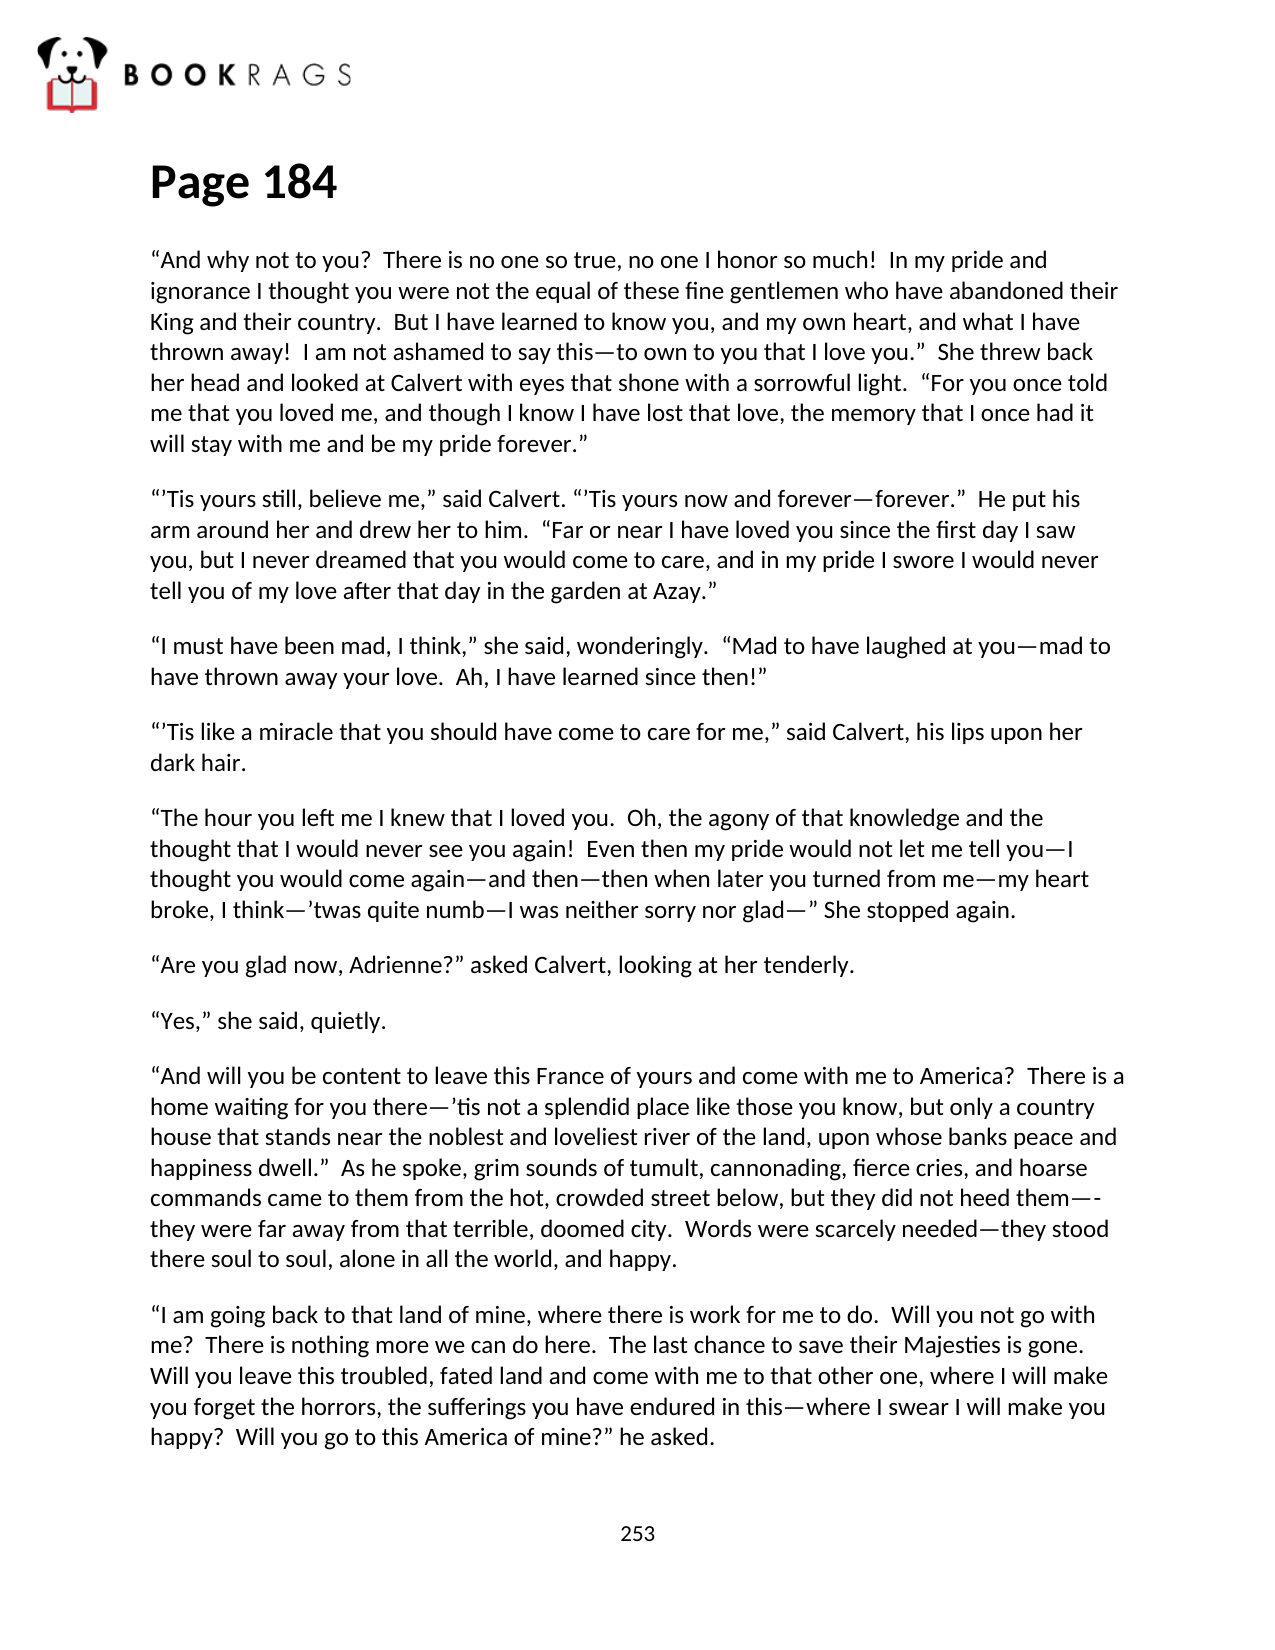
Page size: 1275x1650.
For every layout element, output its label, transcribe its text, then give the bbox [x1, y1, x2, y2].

text “I am going back to that land of mine, where there is work for me to do. Will you not go with me? There is nothing more we can do here. The last chance to save their Majesties is gone. Will you leave this troubled, fated land and come with me to that other one, where I will make you forget the horrors, the sufferings you have endured in this—­where I swear I will make you happy? Will you go to this America of mine?” he asked. [150, 1299, 1125, 1452]
text “And why not to you? There is no one so true, no one I honor so much! In my pride and ignorance I thought you were not the equal of these fine gentlemen who have abandoned their King and their country. But I have learned to know you, and my own heart, and what I have thrown away! I am not ashamed to say this—­to own to you that I love you.” She threw back her head and looked at Calvert with eyes that shone with a sorrowful light. “For you once told me that you loved me, and though I know I have lost that love, the memory that I once had it will stay with me and be my pride forever.” [150, 244, 1125, 458]
text “’Tis yours still, believe me,” said Calvert. “’Tis yours now and forever—­forever.” He put his arm around her and drew her to him. “Far or near I have loved you since the first day I saw you, but I never dreamed that you would come to care, and in my pride I swore I would never tell you of my love after that day in the garden at Azay.” [150, 483, 1125, 605]
text “’Tis like a miracle that you should have come to care for me,” said Calvert, his lips upon her dark hair. [150, 716, 1125, 777]
picture [37, 37, 351, 113]
text “Yes,” she said, quietly. [150, 1005, 1125, 1036]
text “The hour you left me I knew that I loved you. Oh, the agony of that knowledge and the thought that I would never see you again! Even then my pride would not let me tell you—­I thought you would come again—­and then—­then when later you turned from me—­my heart broke, I think—­’twas quite numb—­I was neither sorry nor glad—­” She stopped again. [150, 802, 1125, 924]
text Page 184 [150, 150, 1125, 211]
text “Are you glad now, Adrienne?” asked Calvert, looking at her tenderly. [150, 949, 1125, 980]
text “And will you be content to leave this France of yours and come with me to America? There is a home waiting for you there—­’tis not a splendid place like those you know, but only a country house that stands near the noblest and loveliest river of the land, upon whose banks peace and happiness dwell.” As he spoke, grim sounds of tumult, cannonading, fierce cries, and hoarse commands came to them from the hot, crowded street below, but they did not heed them—­they were far away from that terrible, doomed city. Words were scarcely needed—­they stood there soul to soul, alone in all the world, and happy. [150, 1061, 1125, 1274]
text “I must have been mad, I think,” she said, wonderingly. “Mad to have laughed at you—­mad to have thrown away your love. Ah, I have learned since then!” [150, 630, 1125, 691]
